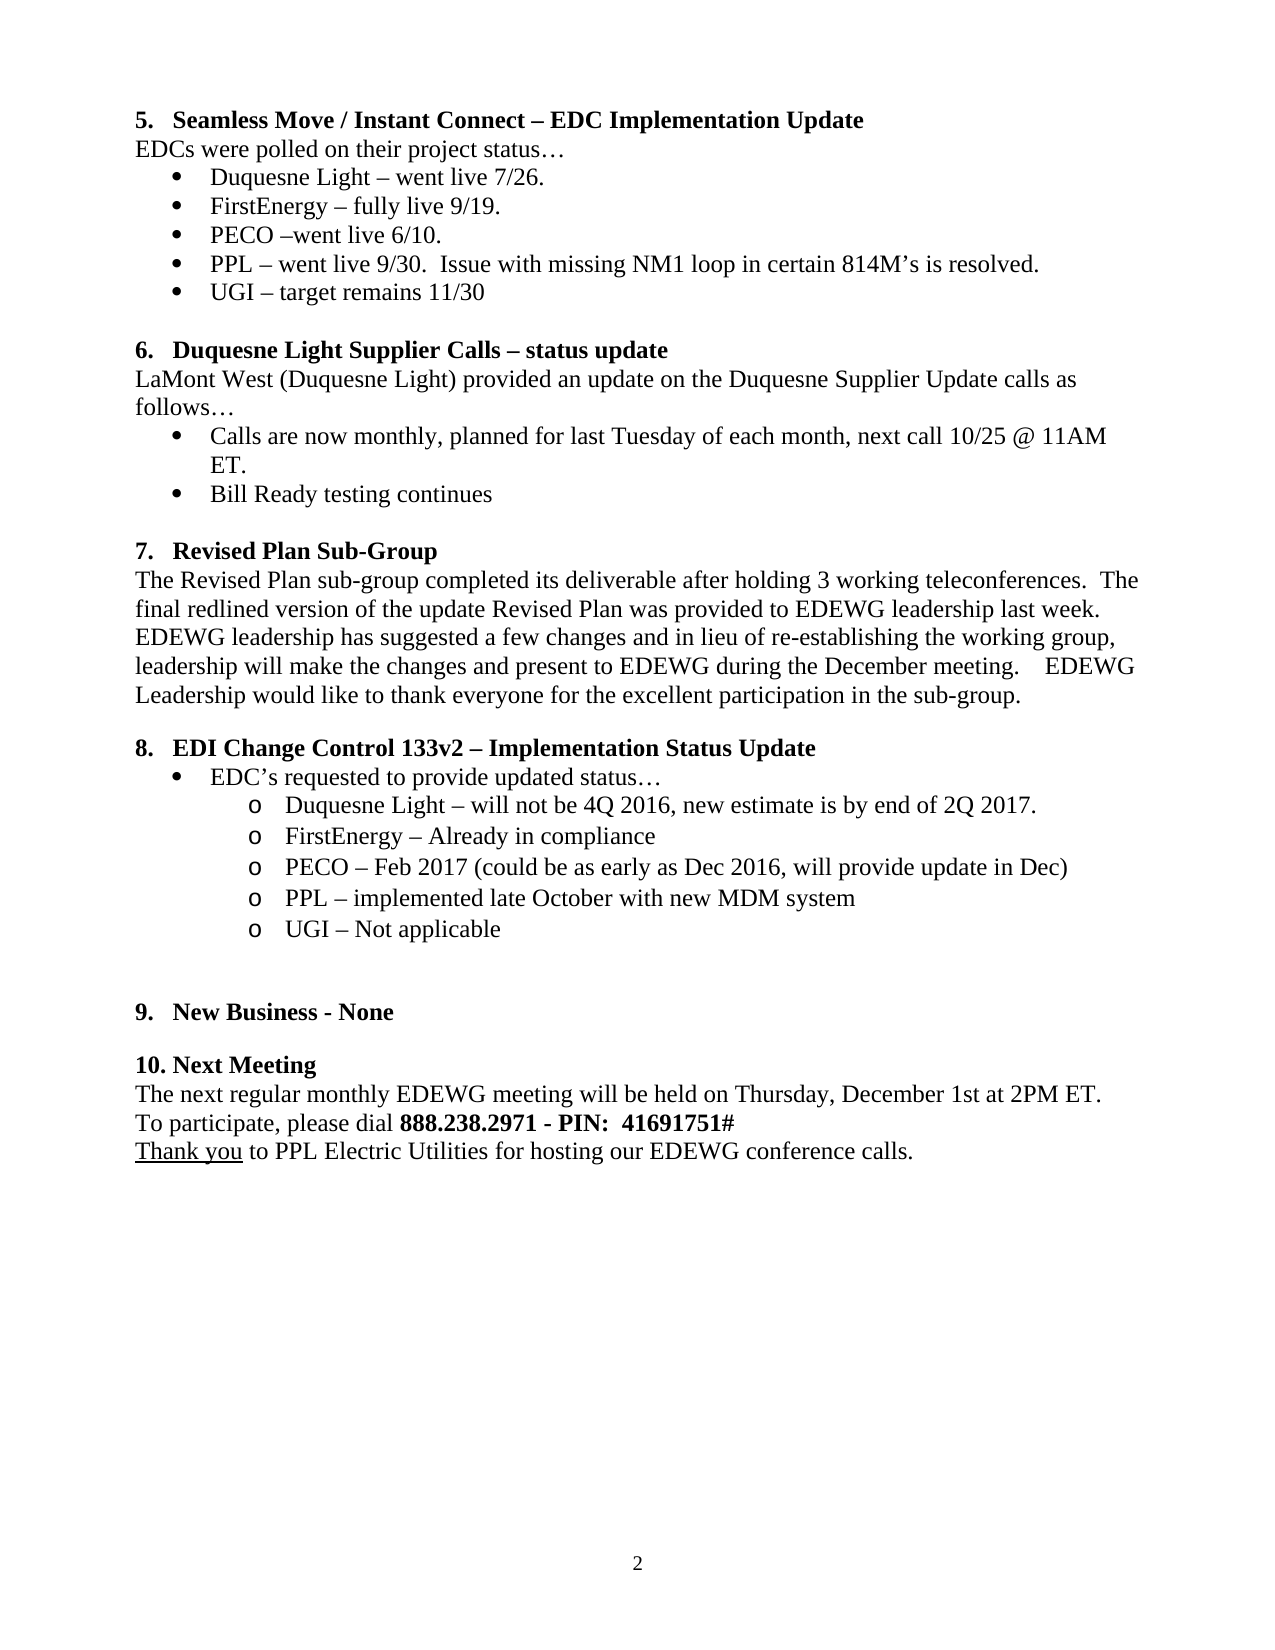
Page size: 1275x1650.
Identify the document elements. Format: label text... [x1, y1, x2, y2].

subtitle Revised Plan Sub-Group [135, 536, 1140, 565]
text EDCs were polled on their project status… [135, 134, 1140, 162]
list PPL – went live 9/30. Issue with missing NM1 loop in certain 814M’s is resolved. [172, 249, 1140, 277]
list Duquesne Light – went live 7/26. [172, 162, 1140, 191]
list PPL – implemented late October with new MDM system [247, 883, 1140, 914]
list Calls are now monthly, planned for last Tuesday of each month, next call 10/25 @ 11AM ET. [172, 421, 1140, 479]
list UGI – target remains 11/30 [172, 277, 1140, 306]
subtitle EDI Change Control 133v2 – Implementation Status Update [135, 733, 1140, 762]
subtitle Seamless Move / Instant Connect – EDC Implementation Update [135, 105, 1140, 134]
text The Revised Plan sub-group completed its deliverable after holding 3 working teleconferences. The final redlined version of the update Revised Plan was provided to EDEWG leadership last week. EDEWG leadership has suggested a few changes and in lieu of re-establishing the working group, leadership will make the changes and present to EDEWG during the December meeting. EDEWG Leadership would like to thank everyone for the excellent participation in the sub-group. [135, 565, 1140, 709]
text The next regular monthly EDEWG meeting will be held on Thursday, December 1st at 2PM ET. To participate, please dial 888.238.2971 - PIN: 41691751# [135, 1079, 1140, 1136]
text Thank you to PPL Electric Utilities for hosting our EDEWG conference calls. [135, 1136, 1140, 1165]
subtitle Next Meeting [135, 1050, 1140, 1079]
list Bill Ready testing continues [172, 479, 1140, 507]
subtitle Duquesne Light Supplier Calls – status update [135, 335, 1140, 364]
list PECO –went live 6/10. [172, 220, 1140, 249]
subtitle New Business - None [135, 997, 1140, 1026]
list EDC’s requested to provide updated status… [172, 762, 1140, 790]
list FirstEnergy – fully live 9/19. [172, 191, 1140, 220]
text LaMont West (Duquesne Light) provided an update on the Duquesne Supplier Update calls as follows… [135, 364, 1140, 421]
list FirstEnergy – Already in compliance [247, 821, 1140, 852]
list PECO – Feb 2017 (could be as early as Dec 2016, will provide update in Dec) [247, 852, 1140, 883]
list UGI – Not applicable [247, 914, 1140, 944]
list Duquesne Light – will not be 4Q 2016, new estimate is by end of 2Q 2017. [247, 790, 1140, 821]
